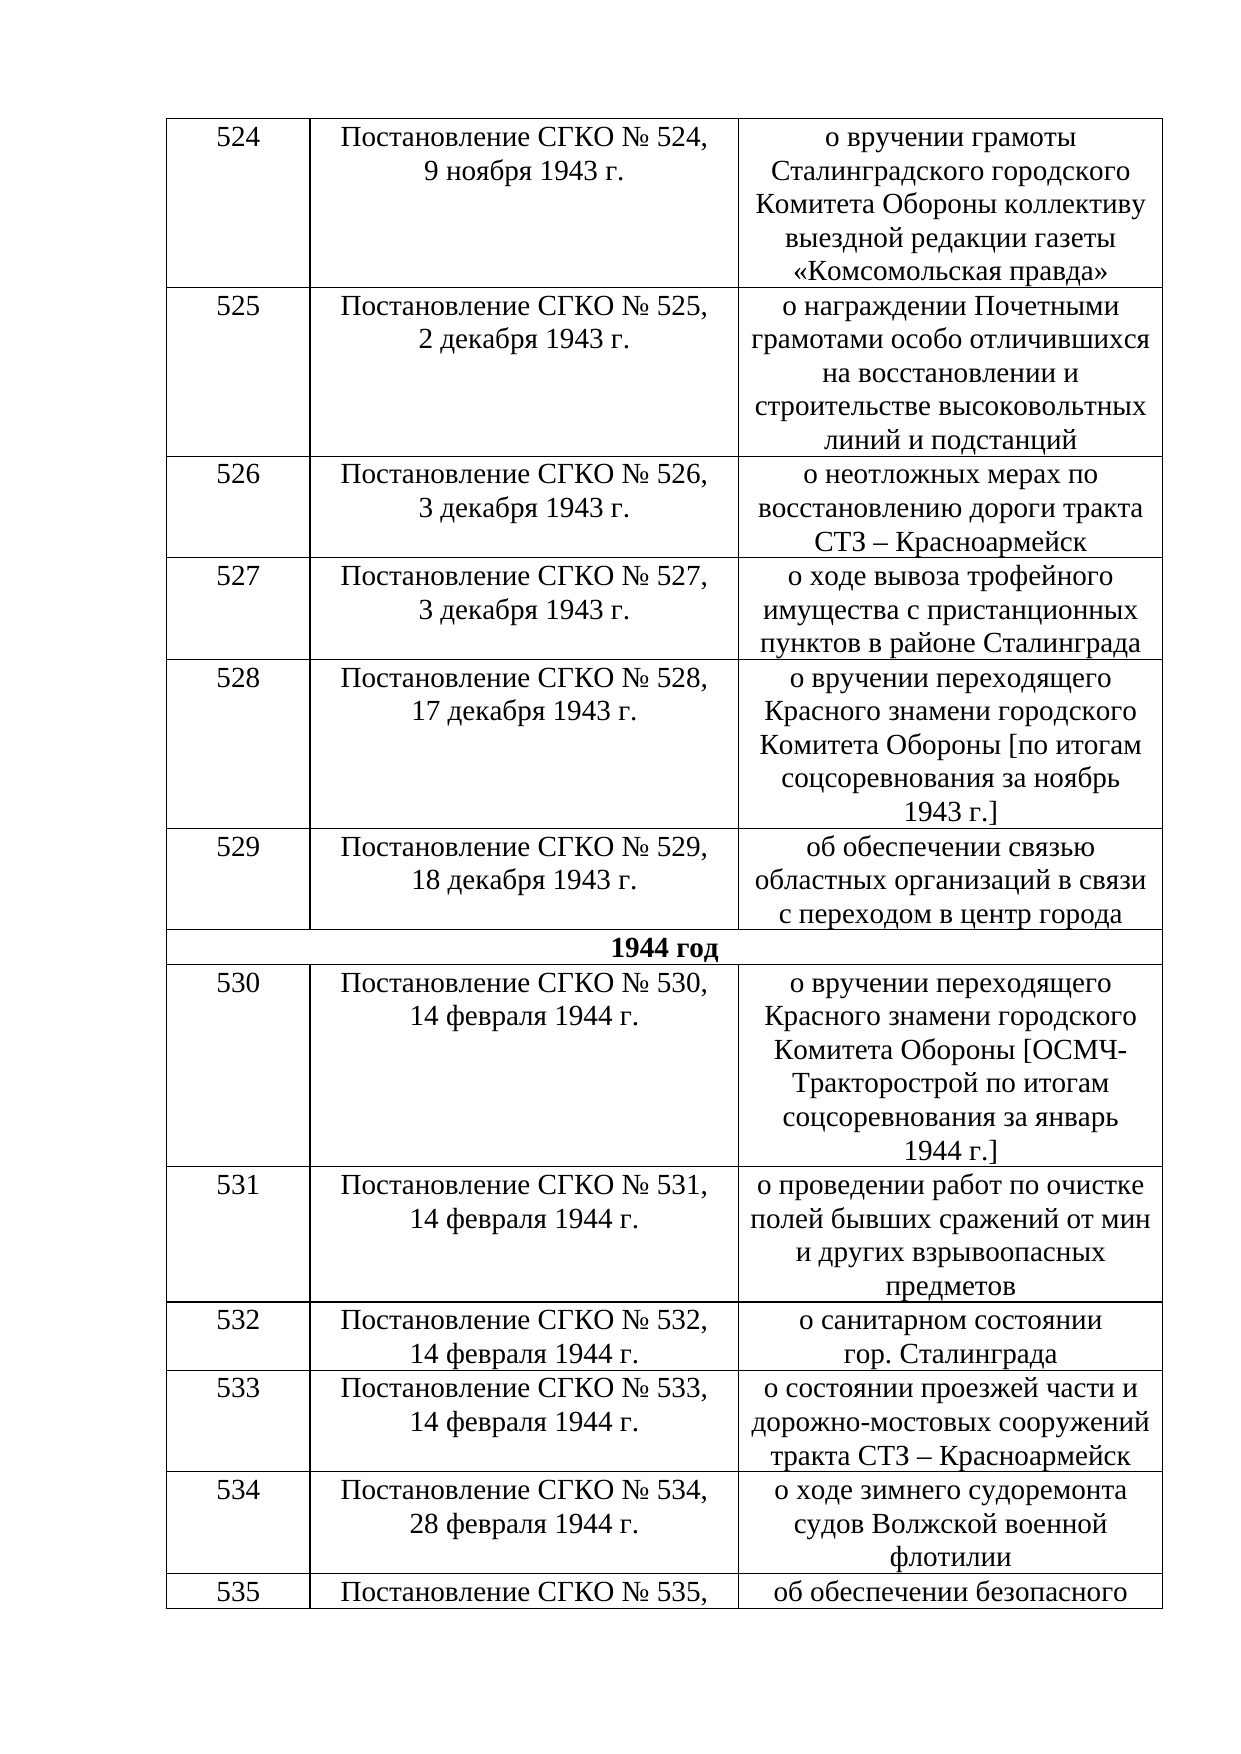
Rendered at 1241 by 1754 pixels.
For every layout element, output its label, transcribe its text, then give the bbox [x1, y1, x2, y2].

table_cell о вручении грамоты Сталинградского городского Комитета Обороны коллективу выездной редакции газеты «Комсомольская правда» [739, 119, 1162, 287]
table_cell 525 [167, 288, 309, 456]
table_cell о награждении Почетными грамотами особо отличившихся на восстановлении и строительстве высоковольтных линий и подстанций [739, 288, 1162, 456]
table_cell Постановление СГКО № 532, 14 февраля 1944 г. [311, 1303, 738, 1369]
table_cell о санитарном состоянии гор. Сталинграда [739, 1303, 1162, 1369]
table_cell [739, 1574, 1162, 1607]
table_cell 534 [167, 1472, 309, 1573]
table_cell 535 [167, 1574, 309, 1607]
table_cell об обеспечении связью областных организаций в связи с переходом в центр города [739, 829, 1162, 929]
table_cell 527 [167, 558, 309, 659]
table_cell Постановление СГКО № 525, 2 декабря 1943 г. [311, 288, 738, 456]
table_cell 526 [167, 457, 309, 557]
table_cell 529 [167, 829, 309, 929]
table_cell Постановление СГКО № 527, 3 декабря 1943 г. [311, 558, 738, 659]
table_cell о ходе вывоза трофейного имущества с пристанционных пунктов в районе Сталинграда [739, 558, 1162, 659]
table_cell 533 [167, 1371, 309, 1471]
table_cell Постановление СГКО № 529, 18 декабря 1943 г. [311, 829, 738, 929]
table_cell Постановление СГКО № 533, 14 февраля 1944 г. [311, 1371, 738, 1471]
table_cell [311, 1574, 738, 1607]
table_cell о состоянии проезжей части и дорожно-мостовых сооружений тракта СТЗ – Красноармейск [739, 1371, 1162, 1471]
table_cell о неотложных мерах по восстановлению дороги тракта СТЗ – Красноармейск [739, 457, 1162, 557]
table_cell 524 [167, 119, 309, 287]
table_cell о ходе зимнего судоремонта судов Волжской военной флотилии [739, 1472, 1162, 1573]
table_cell о вручении переходящего Красного знамени городского Комитета Обороны [по итогам соцсоревнования за ноябрь 1943 г.] [739, 660, 1162, 828]
table_cell о вручении переходящего Красного знамени городского Комитета Обороны [ОСМЧ-Тракторострой по итогам соцсоревнования за январь 1944 г.] [739, 965, 1162, 1166]
table_cell 1944 год [167, 930, 1162, 964]
table_cell 531 [167, 1167, 309, 1301]
table_cell Постановление СГКО № 531, 14 февраля 1944 г. [311, 1167, 738, 1301]
table_cell о проведении работ по очистке полей бывших сражений от мин и других взрывоопасных предметов [739, 1167, 1162, 1301]
table_cell Постановление СГКО № 530, 14 февраля 1944 г. [311, 965, 738, 1166]
table_cell Постановление СГКО № 534, 28 февраля 1944 г. [311, 1472, 738, 1573]
table_cell Постановление СГКО № 528, 17 декабря 1943 г. [311, 660, 738, 828]
table_cell 530 [167, 965, 309, 1166]
table_cell 528 [167, 660, 309, 828]
table_cell Постановление СГКО № 526, 3 декабря 1943 г. [311, 457, 738, 557]
table_cell 532 [167, 1303, 309, 1369]
table_cell Постановление СГКО № 524, 9 ноября 1943 г. [311, 119, 738, 287]
